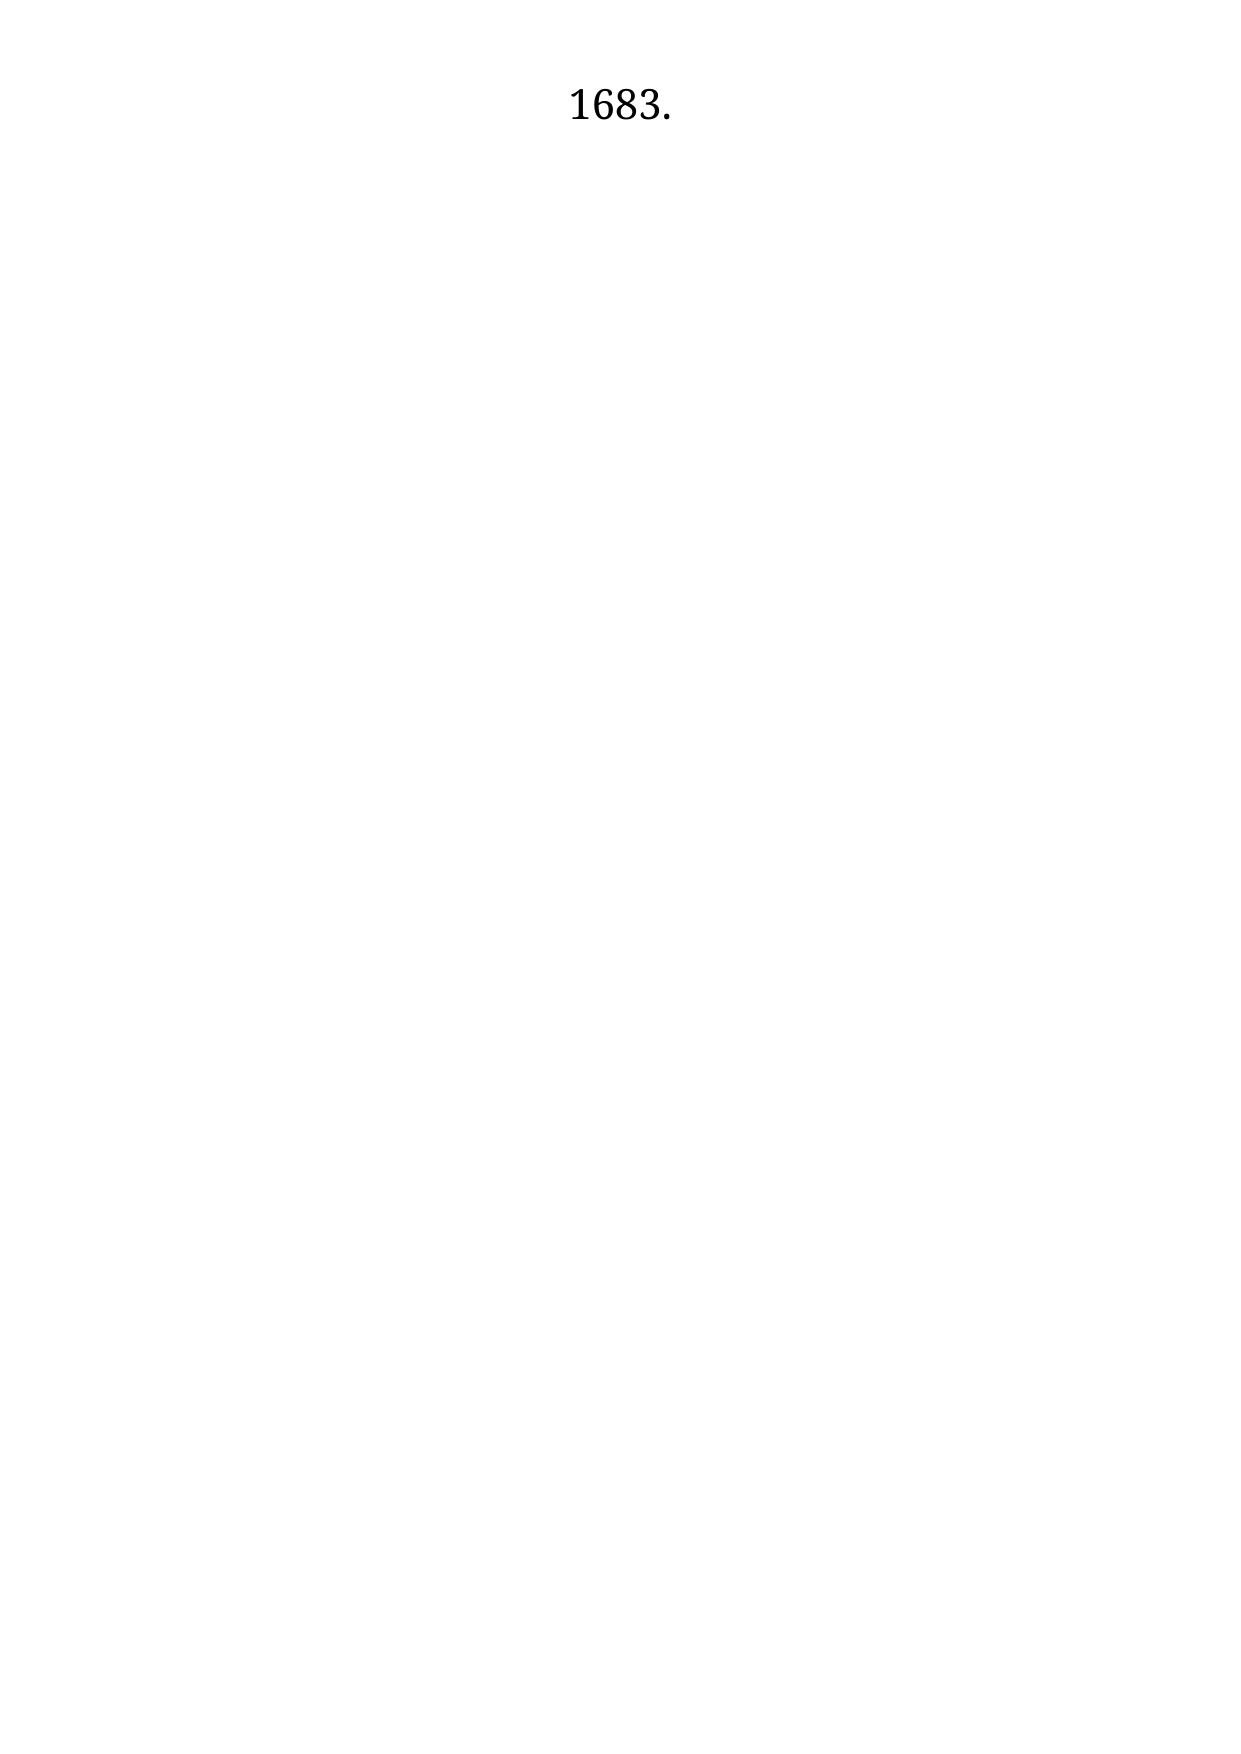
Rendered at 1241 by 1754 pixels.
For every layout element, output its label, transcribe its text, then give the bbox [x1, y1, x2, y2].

text 1683. [75, 75, 1165, 132]
